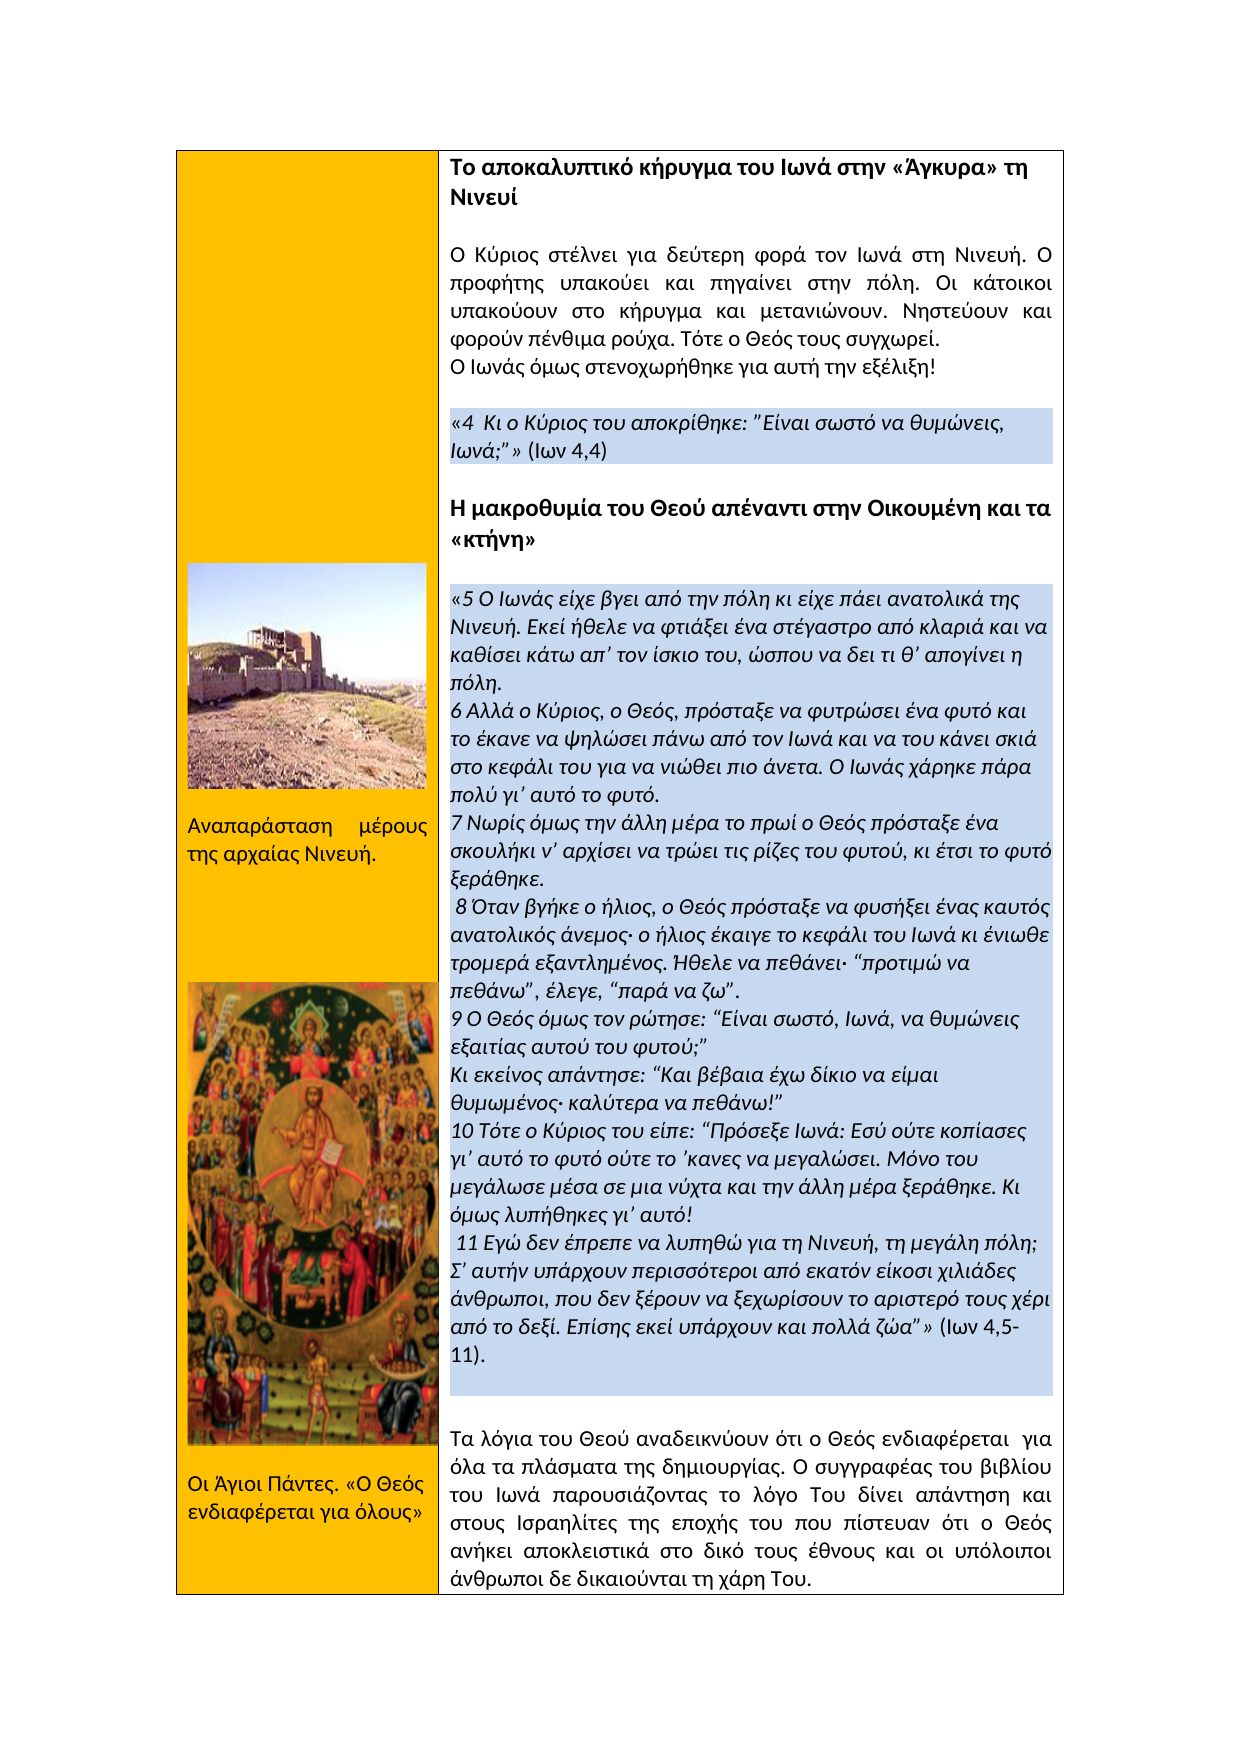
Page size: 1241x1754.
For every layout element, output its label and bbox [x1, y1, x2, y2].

table_header [439, 151, 1063, 1594]
picture [187, 982, 439, 1446]
table_header [177, 151, 438, 1594]
picture [187, 563, 427, 789]
